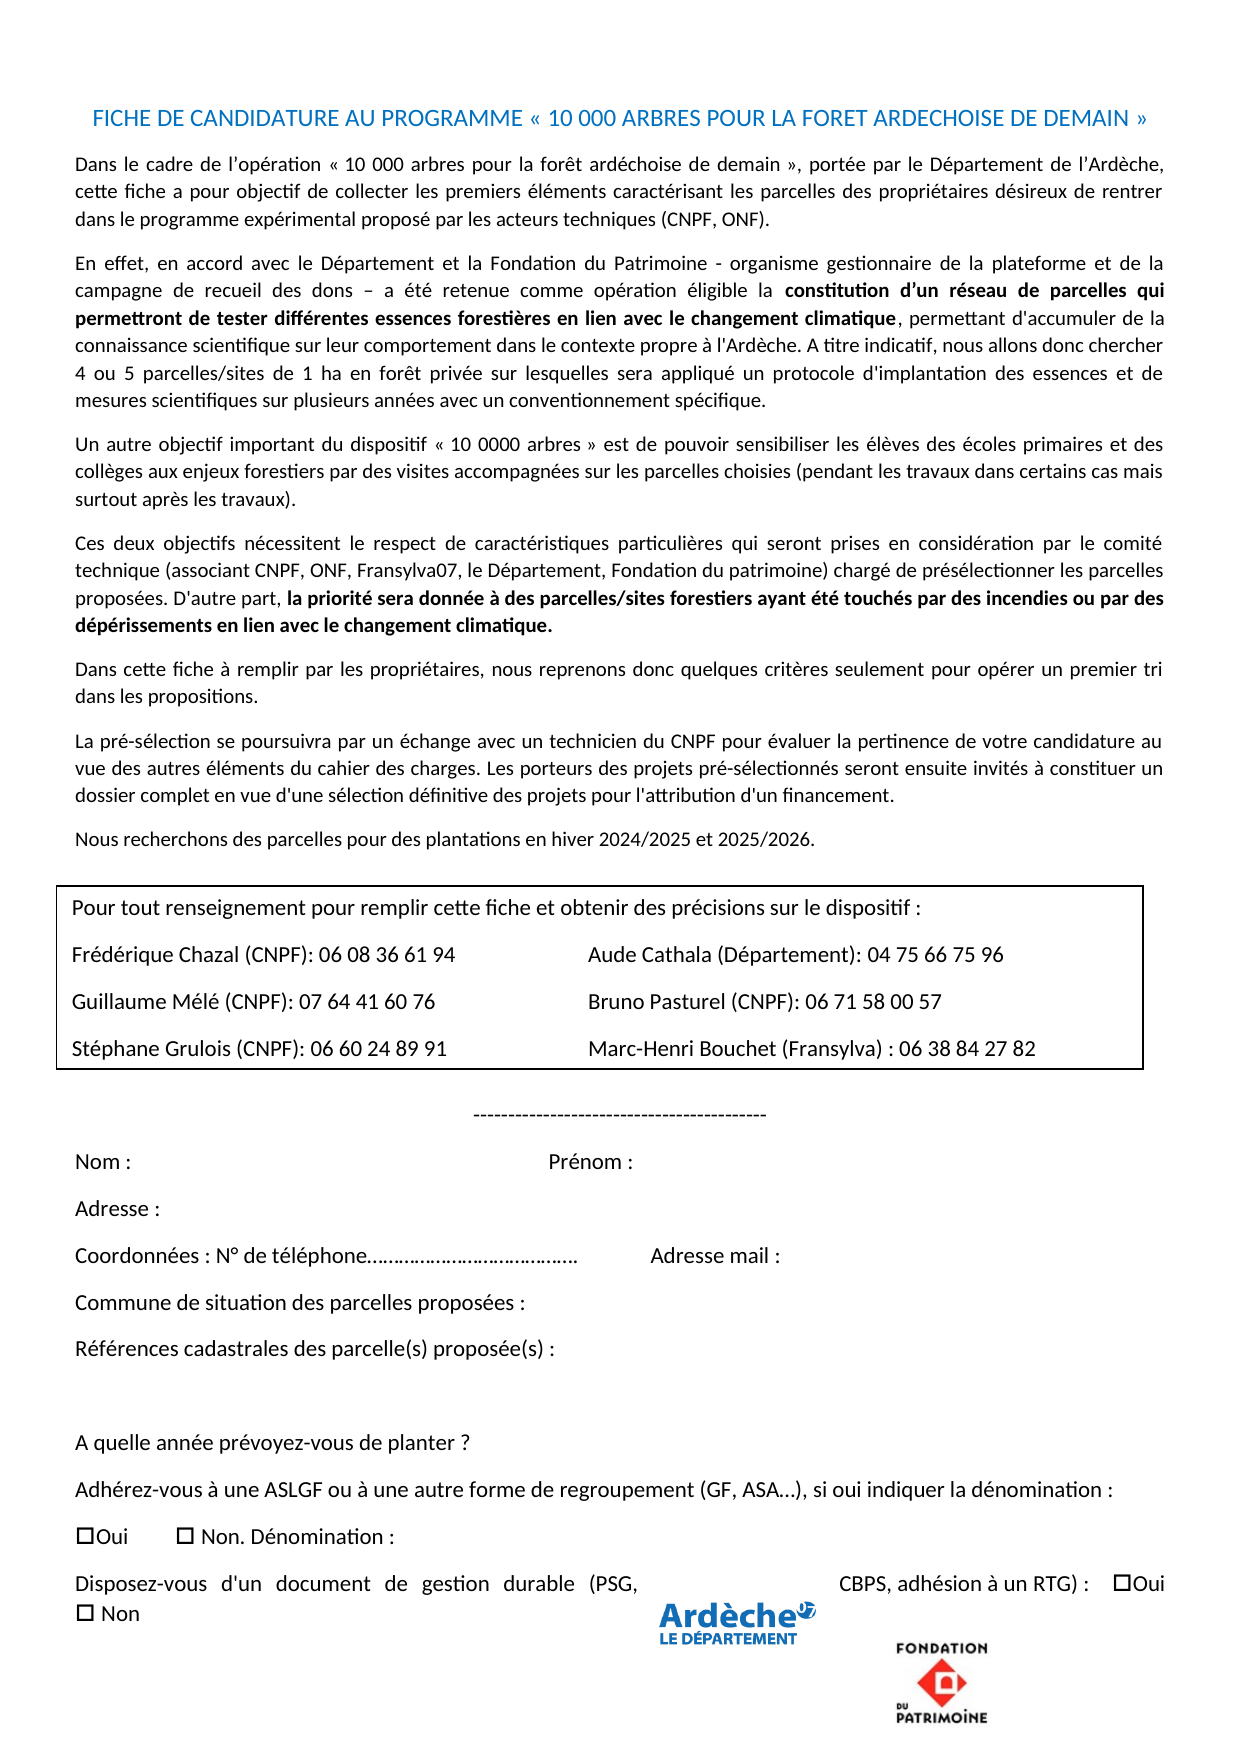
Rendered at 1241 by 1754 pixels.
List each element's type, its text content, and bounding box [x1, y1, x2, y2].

text FICHE DE CANDIDATURE AU PROGRAMME « 10 000 ARBRES POUR LA FORET ARDECHOISE DE DEMAIN » [75, 102, 1165, 132]
text Disposez-vous d'un document de gestion durable (PSG, CBPS, adhésion à un RTG) : Oui Non [75, 1569, 1165, 1627]
text Ces deux objectifs nécessitent le respect de caractéristiques particulières qui seront prises en considération par le comité technique (associant CNPF, ONF, Fransylva07, le Département, Fondation du patrimoine) chargé de présélectionner les parcelles proposées. D'autre part, la priorité sera donnée à des parcelles/sites forestiers ayant été touchés par des incendies ou par des dépérissements en lien avec le changement climatique. [75, 530, 1165, 638]
text Adresse : [75, 1194, 1165, 1222]
text Oui Non. Dénomination : [75, 1522, 1165, 1550]
text Coordonnées : N° de téléphone…………………………………. Adresse mail : [75, 1241, 1165, 1269]
text Dans cette fiche à remplir par les propriétaires, nous reprenons donc quelques critères seulement pour opérer un premier tri dans les propositions. [75, 656, 1165, 709]
text ------------------------------------------ [75, 871, 1165, 1128]
text Références cadastrales des parcelle(s) proposée(s) : [75, 1334, 1165, 1362]
text La pré-sélection se poursuivra par un échange avec un technicien du CNPF pour évaluer la pertinence de votre candidature au vue des autres éléments du cahier des charges. Les porteurs des projets pré-sélectionnés seront ensuite invités à constituer un dossier complet en vue d'une sélection définitive des projets pour l'attribution d'un financement. [75, 728, 1165, 808]
text Adhérez-vous à une ASLGF ou à une autre forme de regroupement (GF, ASA…), si oui indiquer la dénomination : [75, 1475, 1165, 1503]
text Nom : Prénom : [75, 1147, 1165, 1175]
picture [886, 1632, 993, 1732]
text Commune de situation des parcelles proposées : [75, 1288, 1165, 1316]
text Nous recherchons des parcelles pour des plantations en hiver 2024/2025 et 2025/2026. [75, 827, 1165, 852]
text Dans le cadre de l’opération « 10 000 arbres pour la forêt ardéchoise de demain », portée par le Département de l’Ardèche, cette fiche a pour objectif de collecter les premiers éléments caractérisant les parcelles des propriétaires désireux de rentrer dans le programme expérimental proposé par les acteurs techniques (CNPF, ONF). [75, 151, 1165, 232]
text En effet, en accord avec le Département et la Fondation du Patrimoine - organisme gestionnaire de la plateforme et de la campagne de recueil des dons – a été retenue comme opération éligible la constitution d’un réseau de parcelles qui permettront de tester différentes essences forestières en lien avec le changement climatique, permettant d'accumuler de la connaissance scientifique sur leur comportement dans le contexte propre à l'Ardèche. A titre indicatif, nous allons donc chercher 4 ou 5 parcelles/sites de 1 ha en forêt privée sur lesquelles sera appliqué un protocole d'implantation des essences et de mesures scientifiques sur plusieurs années avec un conventionnement spécifique. [75, 250, 1165, 413]
text A quelle année prévoyez-vous de planter ? [75, 1428, 1165, 1456]
picture [650, 1593, 821, 1651]
text Un autre objectif important du dispositif « 10 0000 arbres » est de pouvoir sensibiliser les élèves des écoles primaires et des collèges aux enjeux forestiers par des visites accompagnées sur les parcelles choisies (pendant les travaux dans certains cas mais surtout après les travaux). [75, 431, 1165, 511]
